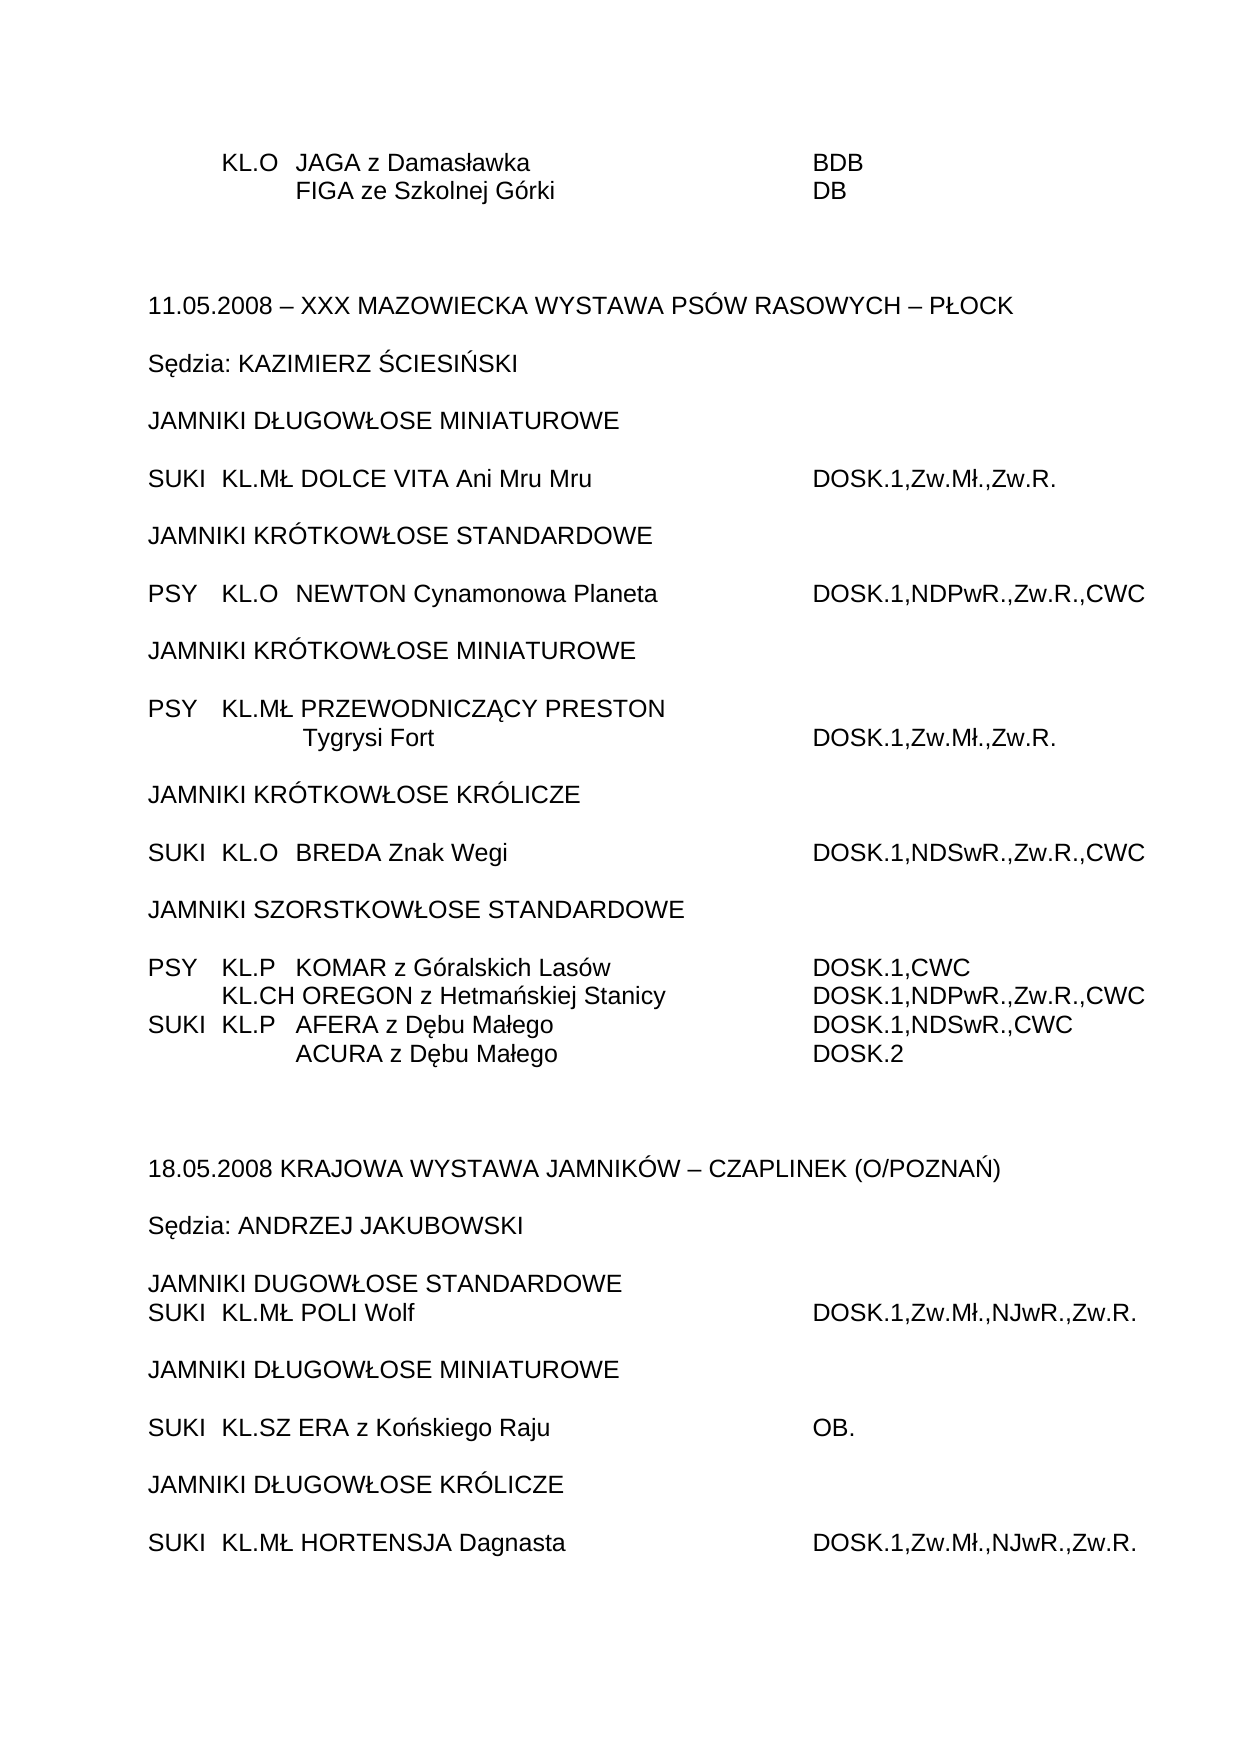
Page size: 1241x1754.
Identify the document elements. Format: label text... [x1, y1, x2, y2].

text JAMNIKI KRÓTKOWŁOSE STANDARDOWE [148, 521, 1181, 550]
text PSY KL.P KOMAR z Góralskich Lasów DOSK.1,CWC [148, 953, 1181, 981]
text SUKI KL.MŁ POLI Wolf DOSK.1,Zw.Mł.,NJwR.,Zw.R. [148, 1298, 1181, 1326]
text 18.05.2008 KRAJOWA WYSTAWA JAMNIKÓW – CZAPLINEK (O/POZNAŃ) [148, 1154, 1181, 1183]
text PSY KL.O NEWTON Cynamonowa Planeta DOSK.1,NDPwR.,Zw.R.,CWC [148, 579, 1181, 608]
text SUKI KL.O BREDA Znak Wegi DOSK.1,NDSwR.,Zw.R.,CWC [148, 838, 1181, 866]
text JAMNIKI KRÓTKOWŁOSE KRÓLICZE [148, 780, 1181, 809]
text JAMNIKI DŁUGOWŁOSE MINIATUROWE [148, 406, 1181, 435]
text JAMNIKI DŁUGOWŁOSE MINIATUROWE [148, 1355, 1181, 1384]
text KL.O JAGA z Damasławka BDB [148, 148, 1181, 176]
text JAMNIKI KRÓTKOWŁOSE MINIATUROWE [148, 636, 1181, 665]
text SUKI KL.MŁ DOLCE VITA Ani Mru Mru DOSK.1,Zw.Mł.,Zw.R. [148, 464, 1181, 493]
text PSY KL.MŁ PRZEWODNICZĄCY PRESTON [148, 694, 1181, 723]
text JAMNIKI DŁUGOWŁOSE KRÓLICZE [148, 1470, 1181, 1499]
text SUKI KL.P AFERA z Dębu Małego DOSK.1,NDSwR.,CWC [148, 1010, 1181, 1039]
text Tygrysi Fort DOSK.1,Zw.Mł.,Zw.R. [148, 723, 1181, 751]
text ACURA z Dębu Małego DOSK.2 [148, 1039, 1181, 1068]
text 11.05.2008 – XXX MAZOWIECKA WYSTAWA PSÓW RASOWYCH – PŁOCK [148, 291, 1181, 320]
text KL.CH OREGON z Hetmańskiej Stanicy DOSK.1,NDPwR.,Zw.R.,CWC [148, 981, 1181, 1010]
text Sędzia: ANDRZEJ JAKUBOWSKI [148, 1211, 1181, 1240]
text SUKI KL.MŁ HORTENSJA Dagnasta DOSK.1,Zw.Mł.,NJwR.,Zw.R. [148, 1528, 1181, 1556]
text FIGA ze Szkolnej Górki DB [221, 176, 1181, 205]
text JAMNIKI SZORSTKOWŁOSE STANDARDOWE [148, 895, 1181, 924]
text SUKI KL.SZ ERA z Końskiego Raju OB. [148, 1413, 1181, 1441]
text JAMNIKI DUGOWŁOSE STANDARDOWE [148, 1269, 1181, 1298]
text Sędzia: KAZIMIERZ ŚCIESIŃSKI [148, 349, 1181, 378]
